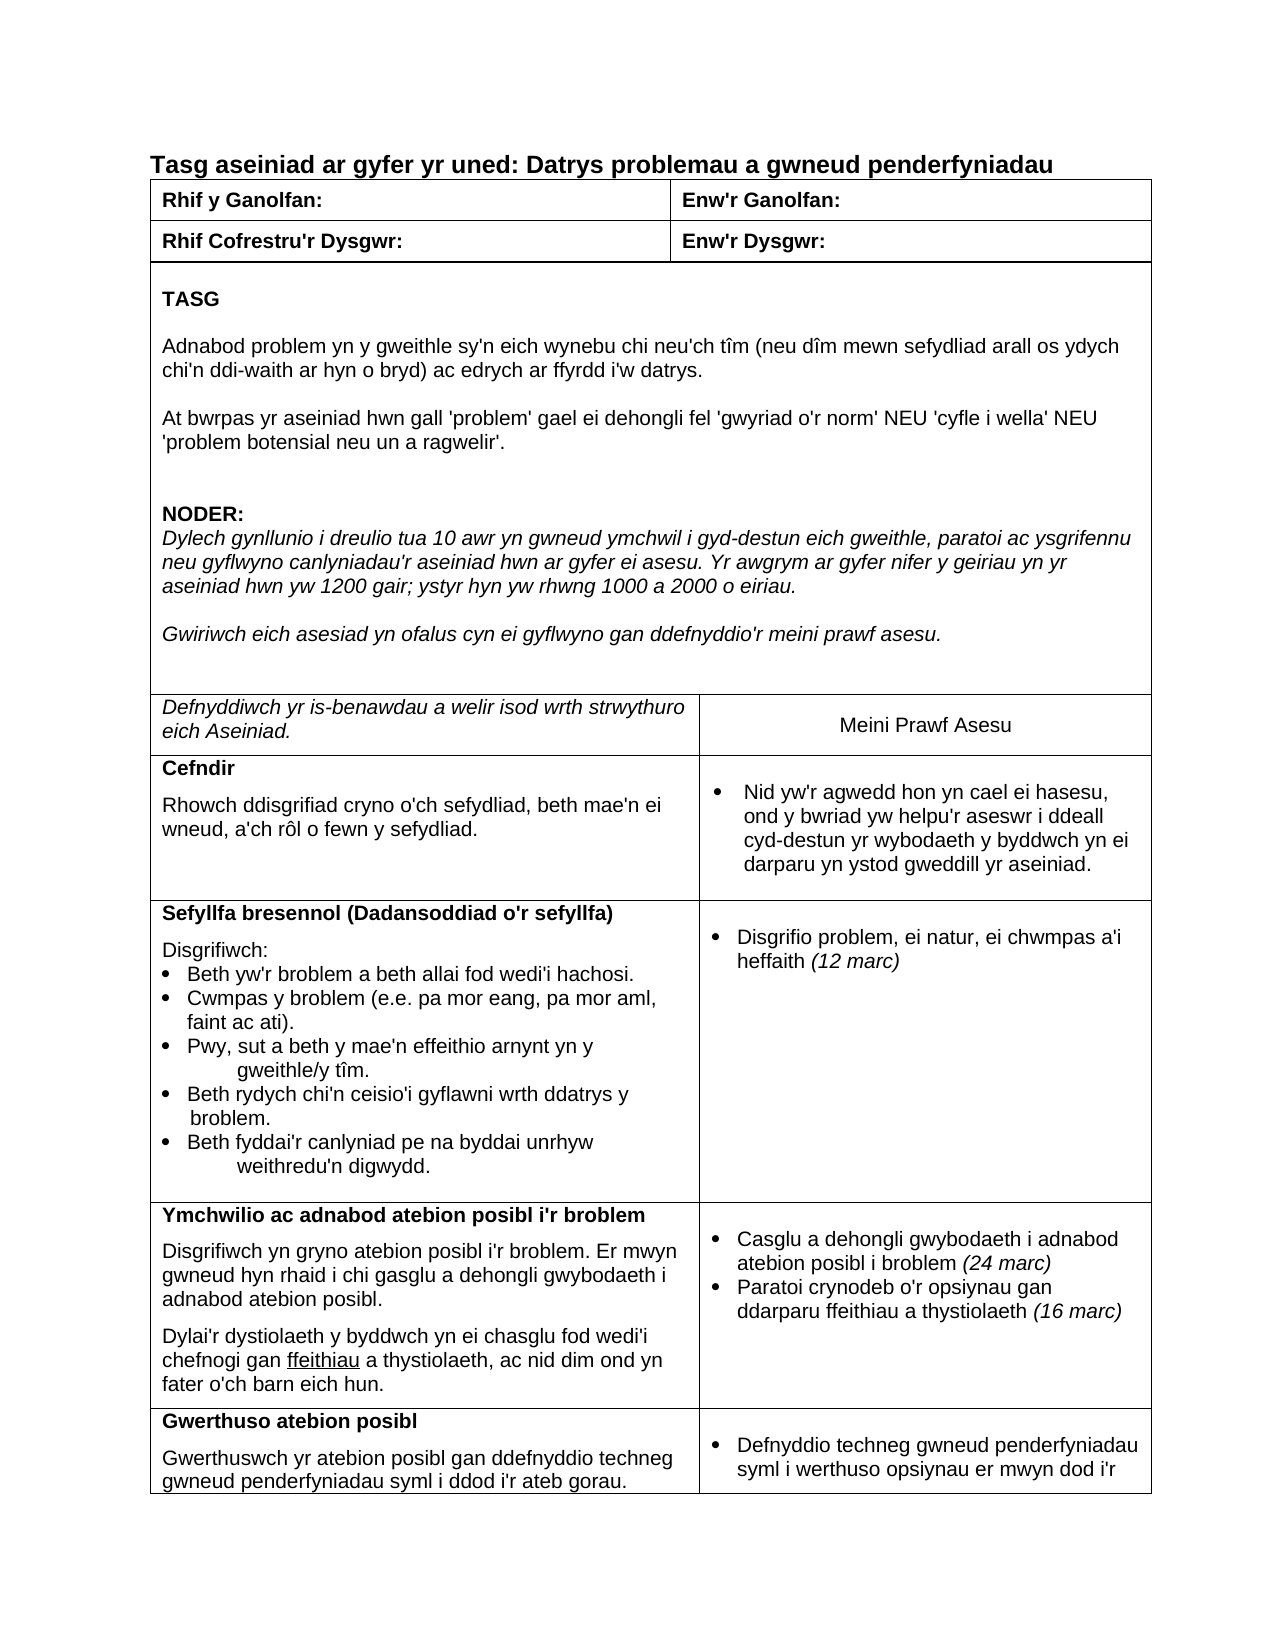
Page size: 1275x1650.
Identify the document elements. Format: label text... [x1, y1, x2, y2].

table_header Enw'r Ganolfan: [671, 180, 1151, 220]
table_cell Casglu a dehongli gwybodaeth i adnabod atebion posibl i broblem (24 marc) Paratoi crynodeb o'r opsiynau gan ddarparu ffeithiau a thystiolaeth (16 marc) [700, 1203, 1151, 1408]
table_header Rhif y Ganolfan: [151, 180, 670, 220]
table_cell Disgrifio problem, ei natur, ei chwmpas a'i heffaith (12 marc) [700, 901, 1151, 1202]
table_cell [151, 1409, 699, 1493]
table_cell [700, 1409, 1151, 1493]
table_cell Sefyllfa bresennol (Dadansoddiad o'r sefyllfa) Disgrifiwch: Beth yw'r broblem a beth allai fod wedi'i hachosi. Cwmpas y broblem (e.e. pa mor eang, pa mor aml, faint ac ati). Pwy, sut a beth y mae'n effeithio arnynt yn y gweithle/y tîm. Beth rydych chi'n ceisio'i gyflawni wrth ddatrys y broblem. Beth fyddai'r canlyniad pe na byddai unrhyw weithredu'n digwydd. [151, 901, 699, 1202]
table_cell Ymchwilio ac adnabod atebion posibl i'r broblem Disgrifiwch yn gryno atebion posibl i'r broblem. Er mwyn gwneud hyn rhaid i chi gasglu a dehongli gwybodaeth i adnabod atebion posibl. Dylai'r dystiolaeth y byddwch yn ei chasglu fod wedi'i chefnogi gan ffeithiau a thystiolaeth, ac nid dim ond yn fater o'ch barn eich hun. [151, 1203, 699, 1408]
table_cell Rhif Cofrestru'r Dysgwr: [151, 221, 670, 261]
table_cell TASG Adnabod problem yn y gweithle sy'n eich wynebu chi neu'ch tîm (neu dîm mewn sefydliad arall os ydych chi'n ddi-waith ar hyn o bryd) ac edrych ar ffyrdd i'w datrys. At bwrpas yr aseiniad hwn gall 'problem' gael ei dehongli fel 'gwyriad o'r norm' NEU 'cyfle i wella' NEU 'problem botensial neu un a ragwelir'. NODER: Dylech gynllunio i dreulio tua 10 awr yn gwneud ymchwil i gyd-destun eich gweithle, paratoi ac ysgrifennu neu gyflwyno canlyniadau'r aseiniad hwn ar gyfer ei asesu. Yr awgrym ar gyfer nifer y geiriau yn yr aseiniad hwn yw 1200 gair; ystyr hyn yw rhwng 1000 a 2000 o eiriau. Gwiriwch eich asesiad yn ofalus cyn ei gyflwyno gan ddefnyddio'r meini prawf asesu. [151, 263, 1151, 694]
table_cell Meini Prawf Asesu [700, 695, 1151, 755]
table_cell Nid yw'r agwedd hon yn cael ei hasesu, ond y bwriad yw helpu'r aseswr i ddeall cyd-destun yr wybodaeth y byddwch yn ei darparu yn ystod gweddill yr aseiniad. [700, 756, 1151, 900]
table_cell Defnyddiwch yr is-benawdau a welir isod wrth strwythuro eich Aseiniad. [151, 695, 699, 755]
table_cell Cefndir Rhowch ddisgrifiad cryno o'ch sefydliad, beth mae'n ei wneud, a'ch rôl o fewn y sefydliad. [151, 756, 699, 900]
text Tasg aseiniad ar gyfer yr uned: Datrys problemau a gwneud penderfyniadau [150, 150, 1125, 179]
table_cell Enw'r Dysgwr: [671, 221, 1151, 261]
